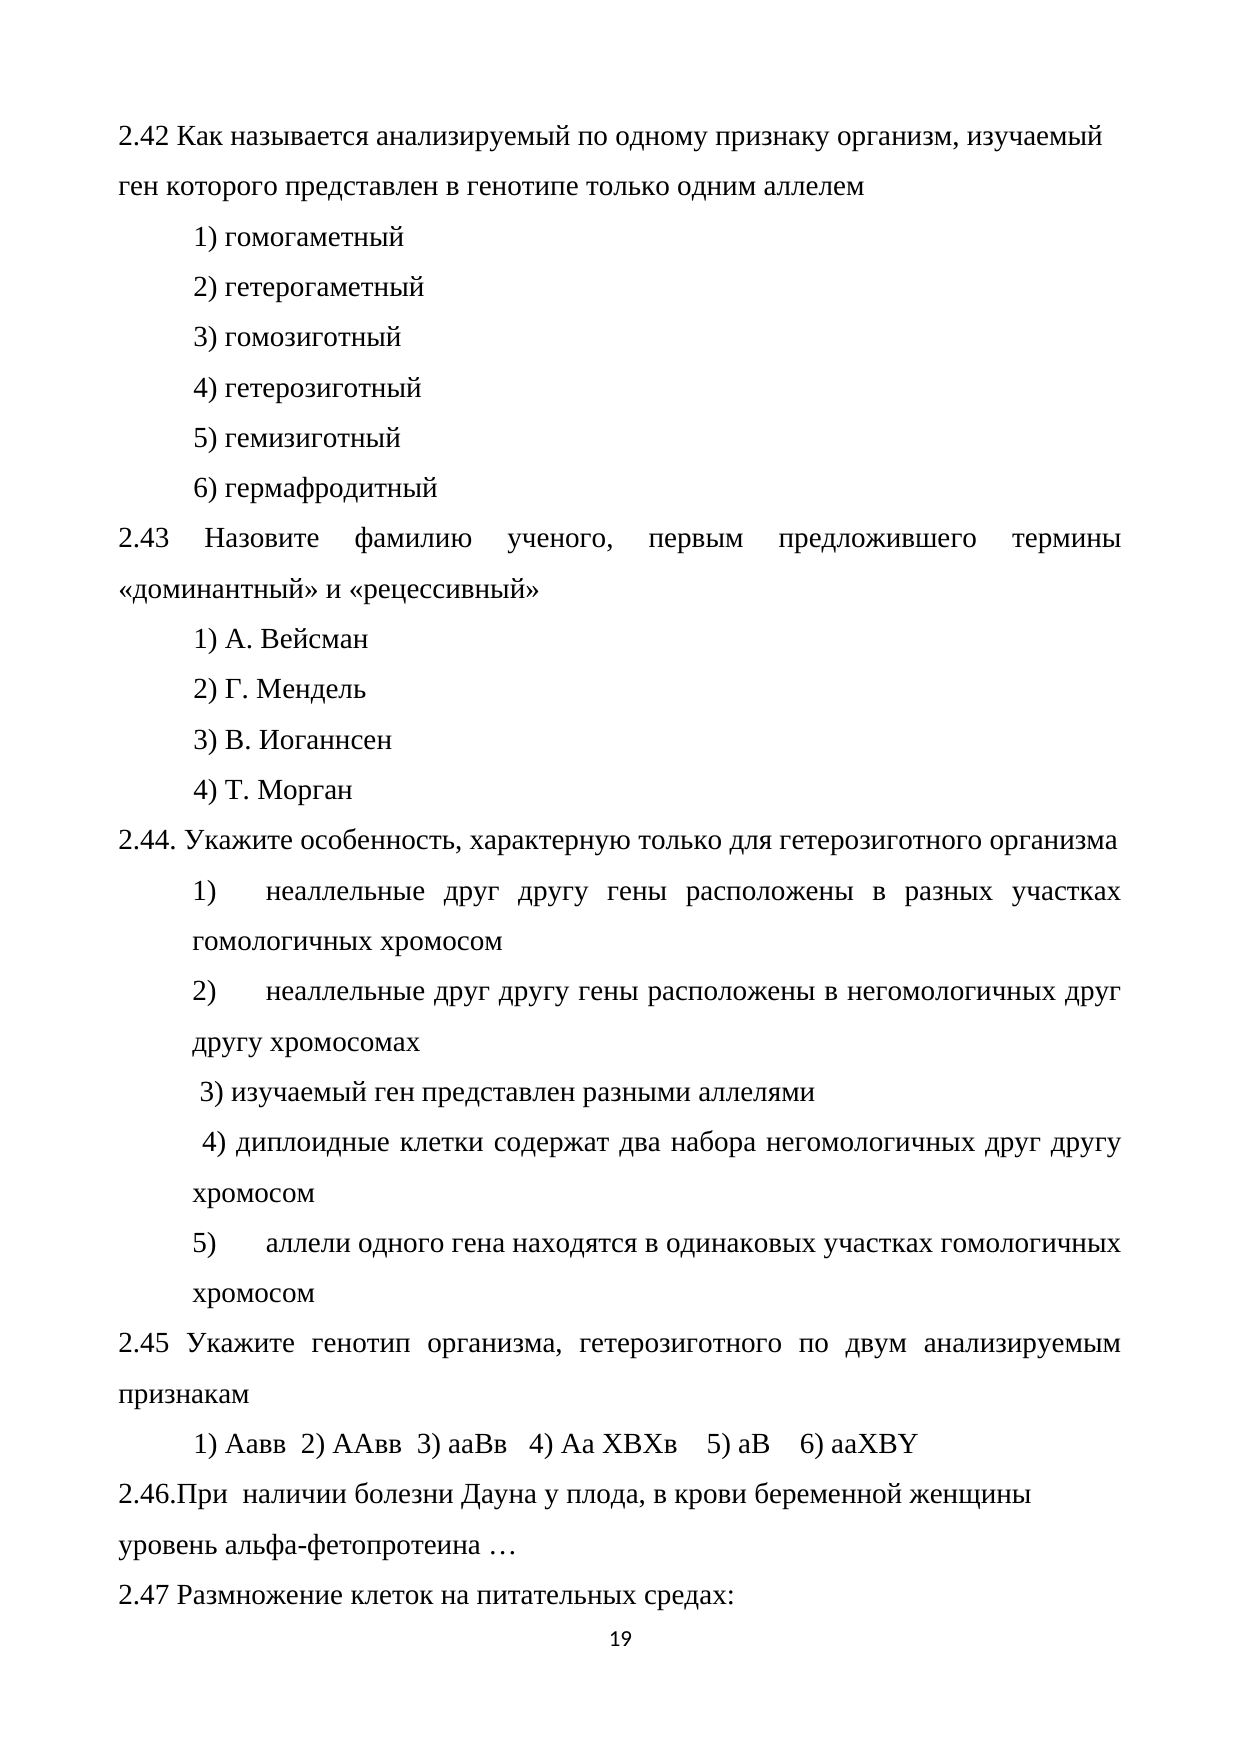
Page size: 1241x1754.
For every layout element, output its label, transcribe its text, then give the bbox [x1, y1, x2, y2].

text 2.43 Назовите фамилию ученого, первым предложившего термины «доминантный» и «рецессивный» [118, 521, 1122, 604]
text 2.42 Как называется анализируемый по одному признаку организм, изучаемый ген которого представлен в генотипе только одним аллелем [118, 118, 1122, 202]
text 2.44. Укажите особенность, характерную только для гетерозиготного организма [118, 822, 1122, 856]
text 3) изучаемый ген представлен разными аллелями [192, 1074, 1122, 1108]
text 2) Г. Мендель [118, 672, 1122, 705]
text 4) Т. Морган [118, 772, 1122, 806]
text 2.46.При наличии болезни Дауна у плода, в крови беременной женщины уровень альфа-фетопротеина … [118, 1477, 1122, 1560]
list аллели одного гена находятся в одинаковых участках гомологичных хромосом [192, 1225, 1122, 1309]
text 4) гетерозиготный [118, 370, 1122, 403]
text 3) гомозиготный [118, 319, 1122, 353]
text 2.47 Размножение клеток на питательных средах: [118, 1577, 1122, 1611]
text 2) гетерогаметный [118, 269, 1122, 303]
text 6) гермафродитный [118, 470, 1122, 504]
text 2.45 Укажите генотип организма, гетерозиготного по двум анализируемым признакам [118, 1326, 1122, 1409]
list неаллельные друг другу гены расположены в негомологичных друг другу хромосомах [192, 973, 1122, 1057]
text 1) Аавв 2) ААвв 3) ааВв 4) Аа ХВХв 5) аВ 6) ааХВY [118, 1426, 1122, 1460]
text 4) диплоидные клетки содержат два набора негомологичных друг другу хромосом [192, 1124, 1122, 1208]
text 5) гемизиготный [118, 420, 1122, 453]
text 1) гомогаметный [118, 219, 1122, 252]
list неаллельные друг другу гены расположены в разных участках гомологичных хромосом [192, 873, 1122, 957]
text 1) А. Вейсман [118, 621, 1122, 655]
text 3) В. Иоганнсен [118, 722, 1122, 755]
